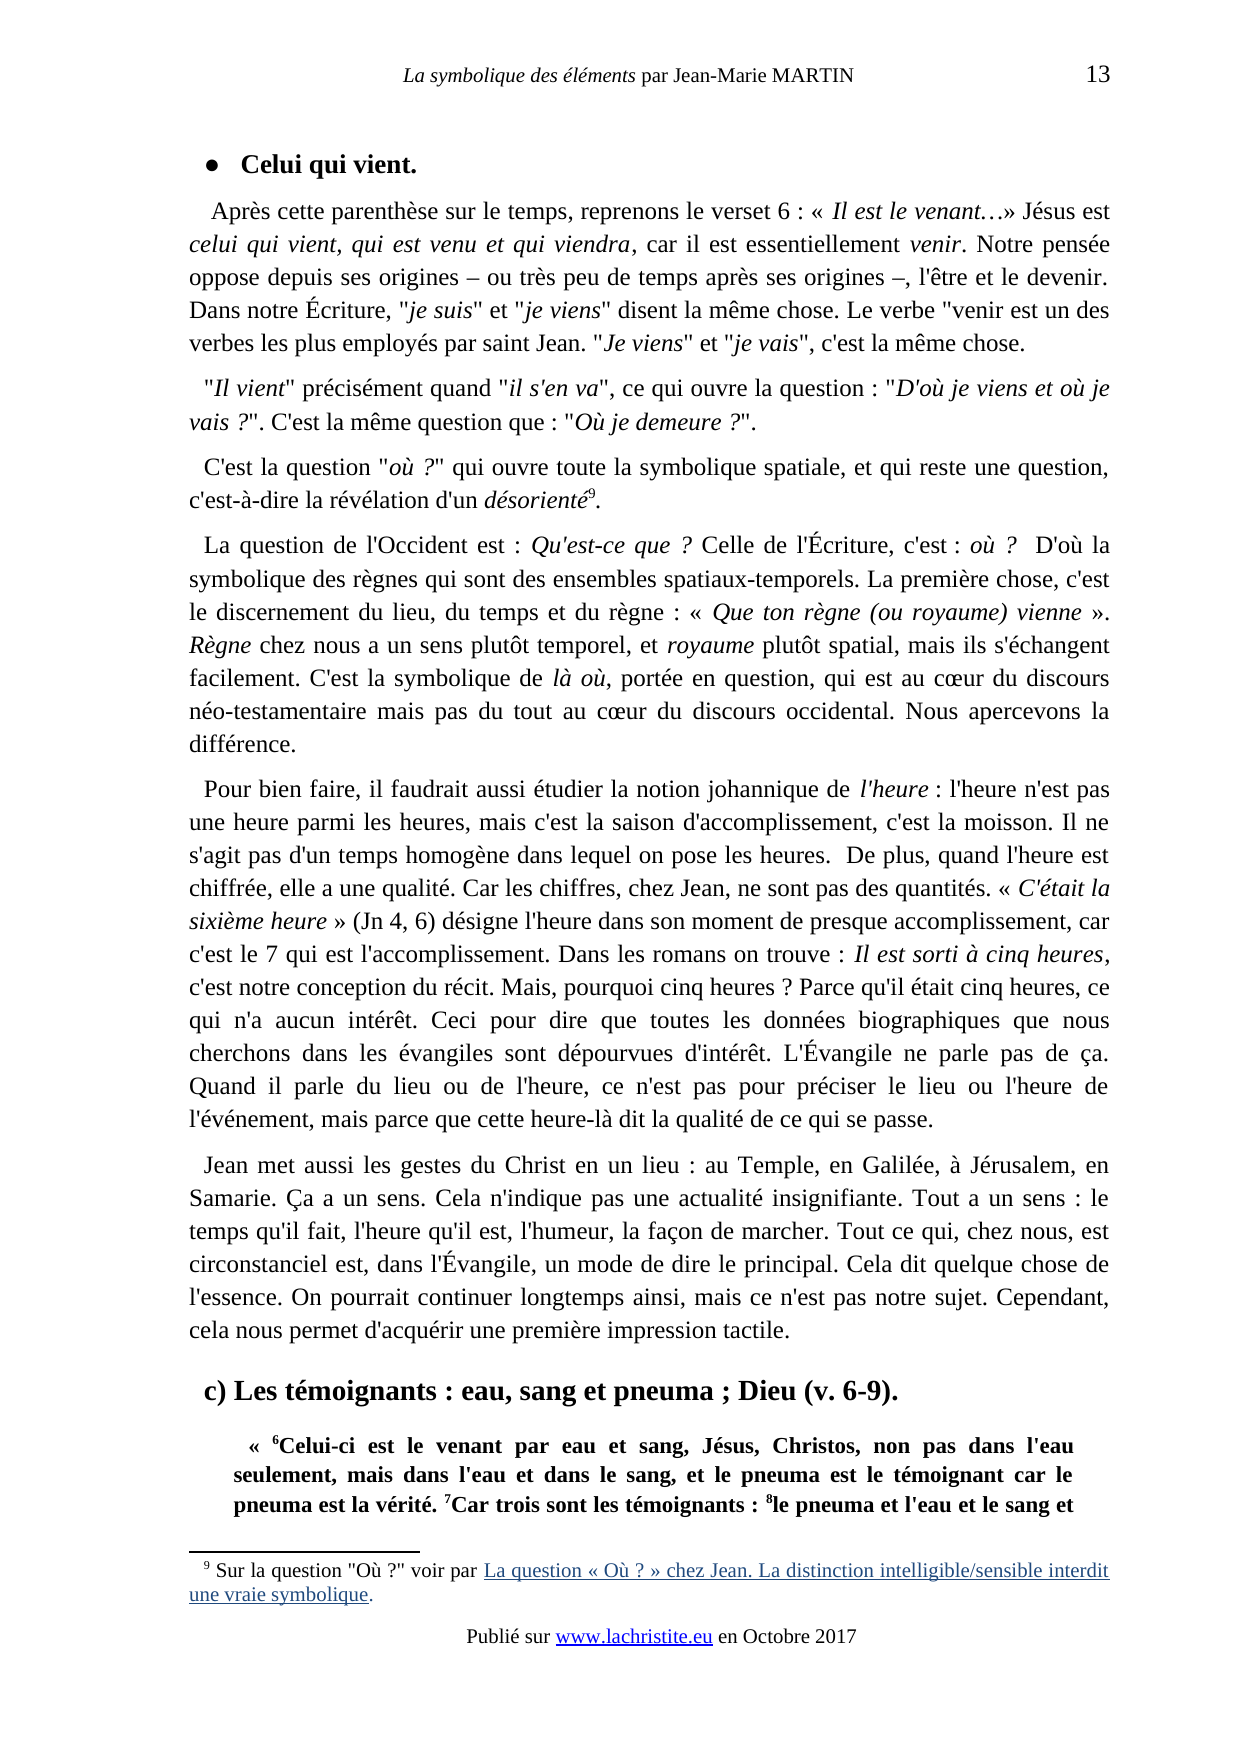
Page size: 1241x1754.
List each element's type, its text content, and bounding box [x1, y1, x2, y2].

text Jean met aussi les gestes du Christ en un lieu : au Temple, en Galilée, à Jérusalem, en Samarie. Ça a un sens. Cela n'indique pas une actualité insignifiante. Tout a un sens : le temps qu'il fait, l'heure qu'il est, l'humeur, la façon de marcher. Tout ce qui, chez nous, est circonstanciel est, dans l'Évangile, un mode de dire le principal. Cela dit quelque chose de l'essence. On pourrait continuer longtemps ainsi, mais ce n'est pas notre sujet. Cependant, cela nous permet d'acquérir une première impression tactile. [189, 1150, 1110, 1344]
text Pour bien faire, il faudrait aussi étudier la notion johannique de l'heure : l'heure n'est pas une heure parmi les heures, mais c'est la saison d'accomplissement, c'est la moisson. Il ne s'agit pas d'un temps homogène dans lequel on pose les heures. De plus, quand l'heure est chiffrée, elle a une qualité. Car les chiffres, chez Jean, ne sont pas des quantités. « C'était la sixième heure » (Jn 4, 6) désigne l'heure dans son moment de presque accomplissement, car c'est le 7 qui est l'accomplissement. Dans les romans on trouve : Il est sorti à cinq heures, c'est notre conception du récit. Mais, pourquoi cinq heures ? Parce qu'il était cinq heures, ce qui n'a aucun intérêt. Ceci pour dire que toutes les données biographiques que nous cherchons dans les évangiles sont dépourvues d'intérêt. L'Évangile ne parle pas de ça. Quand il parle du lieu ou de l'heure, ce n'est pas pour préciser le lieu ou l'heure de l'événement, mais parce que cette heure-là dit la qualité de ce qui se passe. [189, 774, 1110, 1133]
subtitle ● Celui qui vient. [189, 148, 1110, 179]
text La question de l'Occident est : Qu'est-ce que ? Celle de l'Écriture, c'est : où ? D'où la symbolique des règnes qui sont des ensembles spatiaux-temporels. La première chose, c'est le discernement du lieu, du temps et du règne : « Que ton règne (ou royaume) vienne ». Règne chez nous a un sens plutôt temporel, et royaume plutôt spatial, mais ils s'échangent facilement. C'est la symbolique de là où, portée en question, qui est au cœur du discours néo-testamentaire mais pas du tout au cœur du discours occidental. Nous apercevons la différence. [189, 531, 1110, 757]
text "Il vient" précisément quand "il s'en va", ce qui ouvre la question : "D'où je viens et où je vais ?". C'est la même question que : "Où je demeure ?". [189, 373, 1110, 435]
text Après cette parenthèse sur le temps, reprenons le verset 6 : « Il est le venant…» Jésus est celui qui vient, qui est venu et qui viendra, car il est essentiellement venir. Notre pensée oppose depuis ses origines – ou très peu de temps après ses origines –, l'être et le devenir. Dans notre Écriture, "je suis" et "je viens" disent la même chose. Le verbe "venir est un des verbes les plus employés par saint Jean. "Je viens" et "je vais", c'est la même chose. [189, 196, 1110, 357]
subtitle c) Les témoignants : eau, sang et pneuma ; Dieu (v. 6-9). [189, 1373, 1110, 1407]
text C'est la question "où ?" qui ouvre toute la symbolique spatiale, et qui reste une question, c'est-à-dire la révélation d'un désorienté. [189, 452, 1110, 514]
